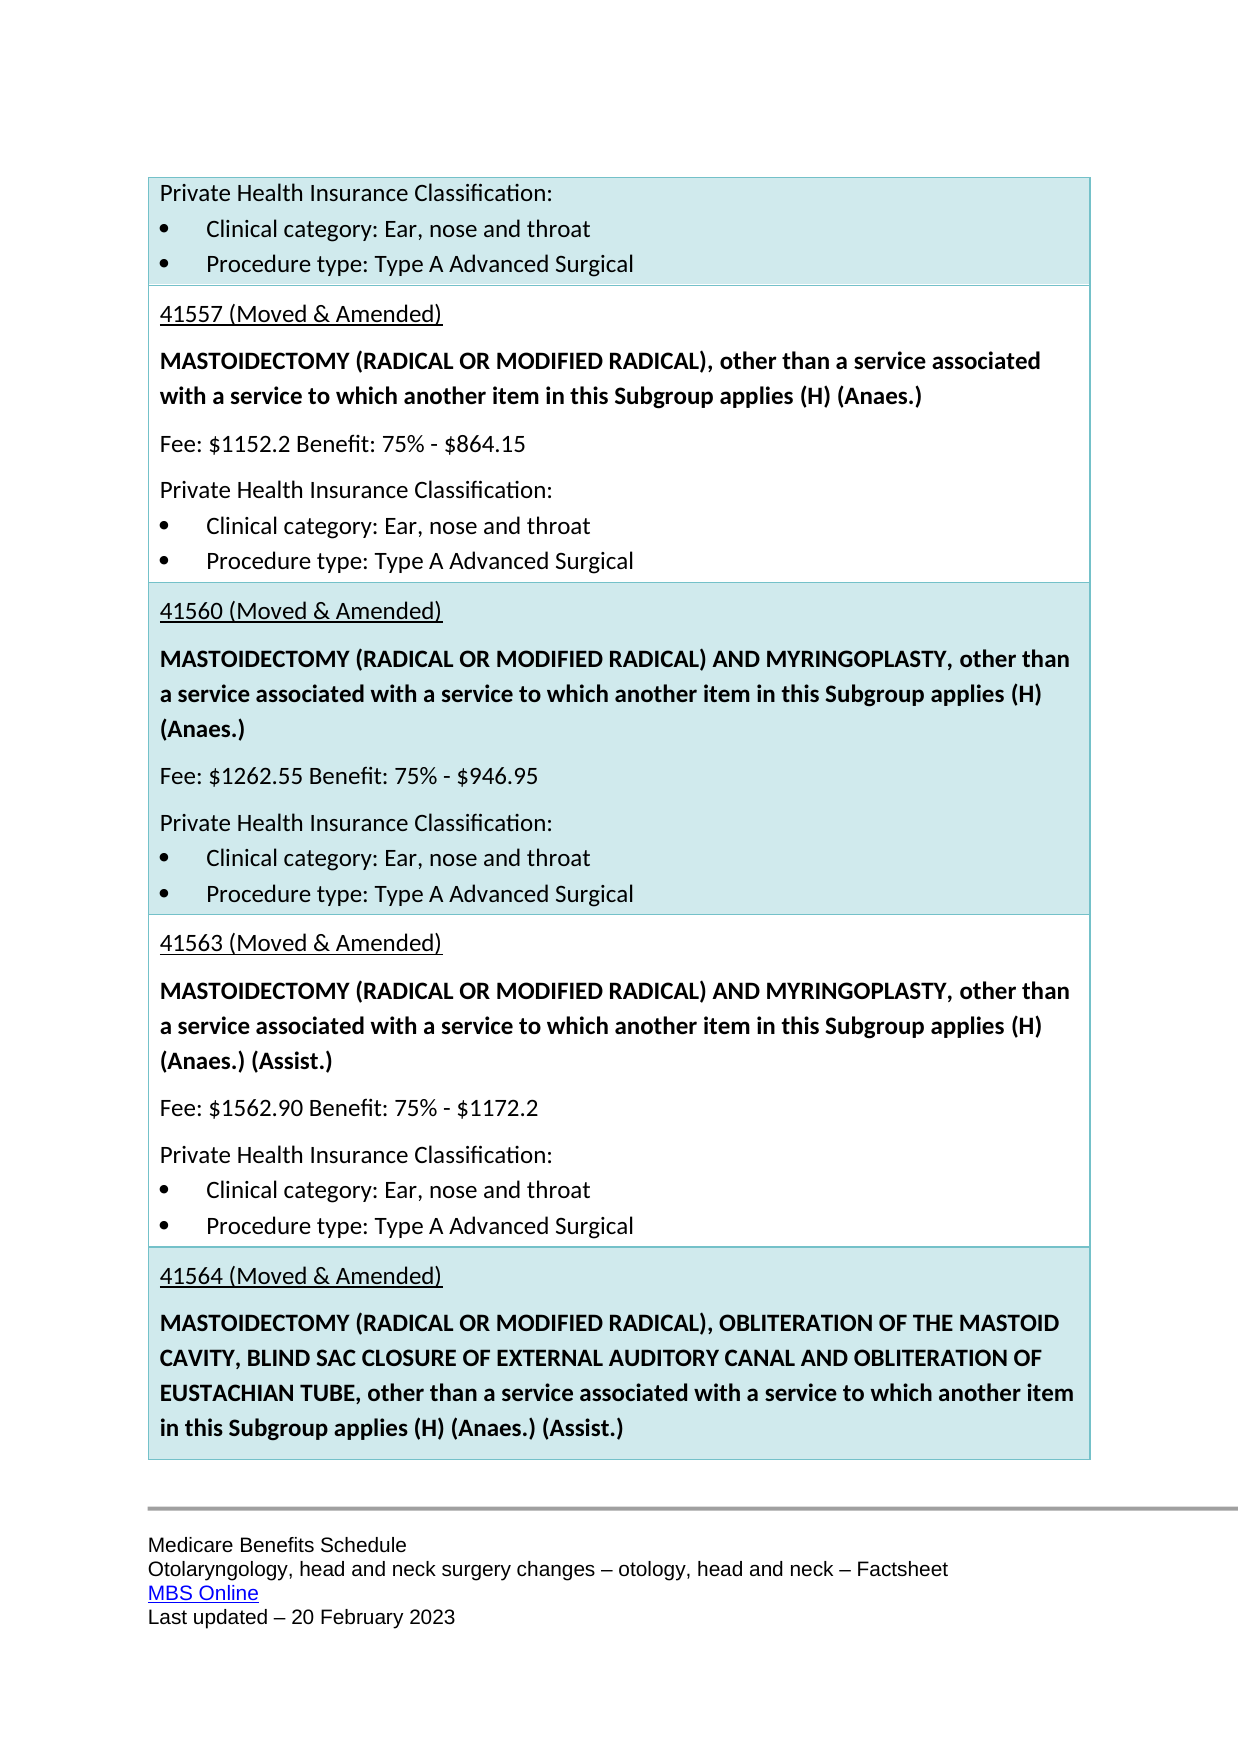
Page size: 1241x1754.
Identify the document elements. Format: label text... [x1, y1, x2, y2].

table_cell 41560 (Moved & Amended) MASTOIDECTOMY (RADICAL OR MODIFIED RADICAL) AND MYRINGOPLASTY, other than a service associated with a service to which another item in this Subgroup applies (H) (Anaes.) Fee: $1262.55 Benefit: 75% - $946.95 Private Health Insurance Classification: Clinical category: Ear, nose and throat Procedure type: Type A Advanced Surgical [149, 583, 1089, 914]
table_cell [149, 1248, 1089, 1459]
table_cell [149, 178, 1089, 284]
table_cell 41563 (Moved & Amended) MASTOIDECTOMY (RADICAL OR MODIFIED RADICAL) AND MYRINGOPLASTY, other than a service associated with a service to which another item in this Subgroup applies (H) (Anaes.) (Assist.) Fee: $1562.90 Benefit: 75% - $1172.2 Private Health Insurance Classification: Clinical category: Ear, nose and throat Procedure type: Type A Advanced Surgical [149, 915, 1089, 1246]
table_cell 41557 (Moved & Amended) MASTOIDECTOMY (RADICAL OR MODIFIED RADICAL), other than a service associated with a service to which another item in this Subgroup applies (H) (Anaes.) Fee: $1152.2 Benefit: 75% - $864.15 Private Health Insurance Classification: Clinical category: Ear, nose and throat Procedure type: Type A Advanced Surgical [149, 286, 1089, 582]
